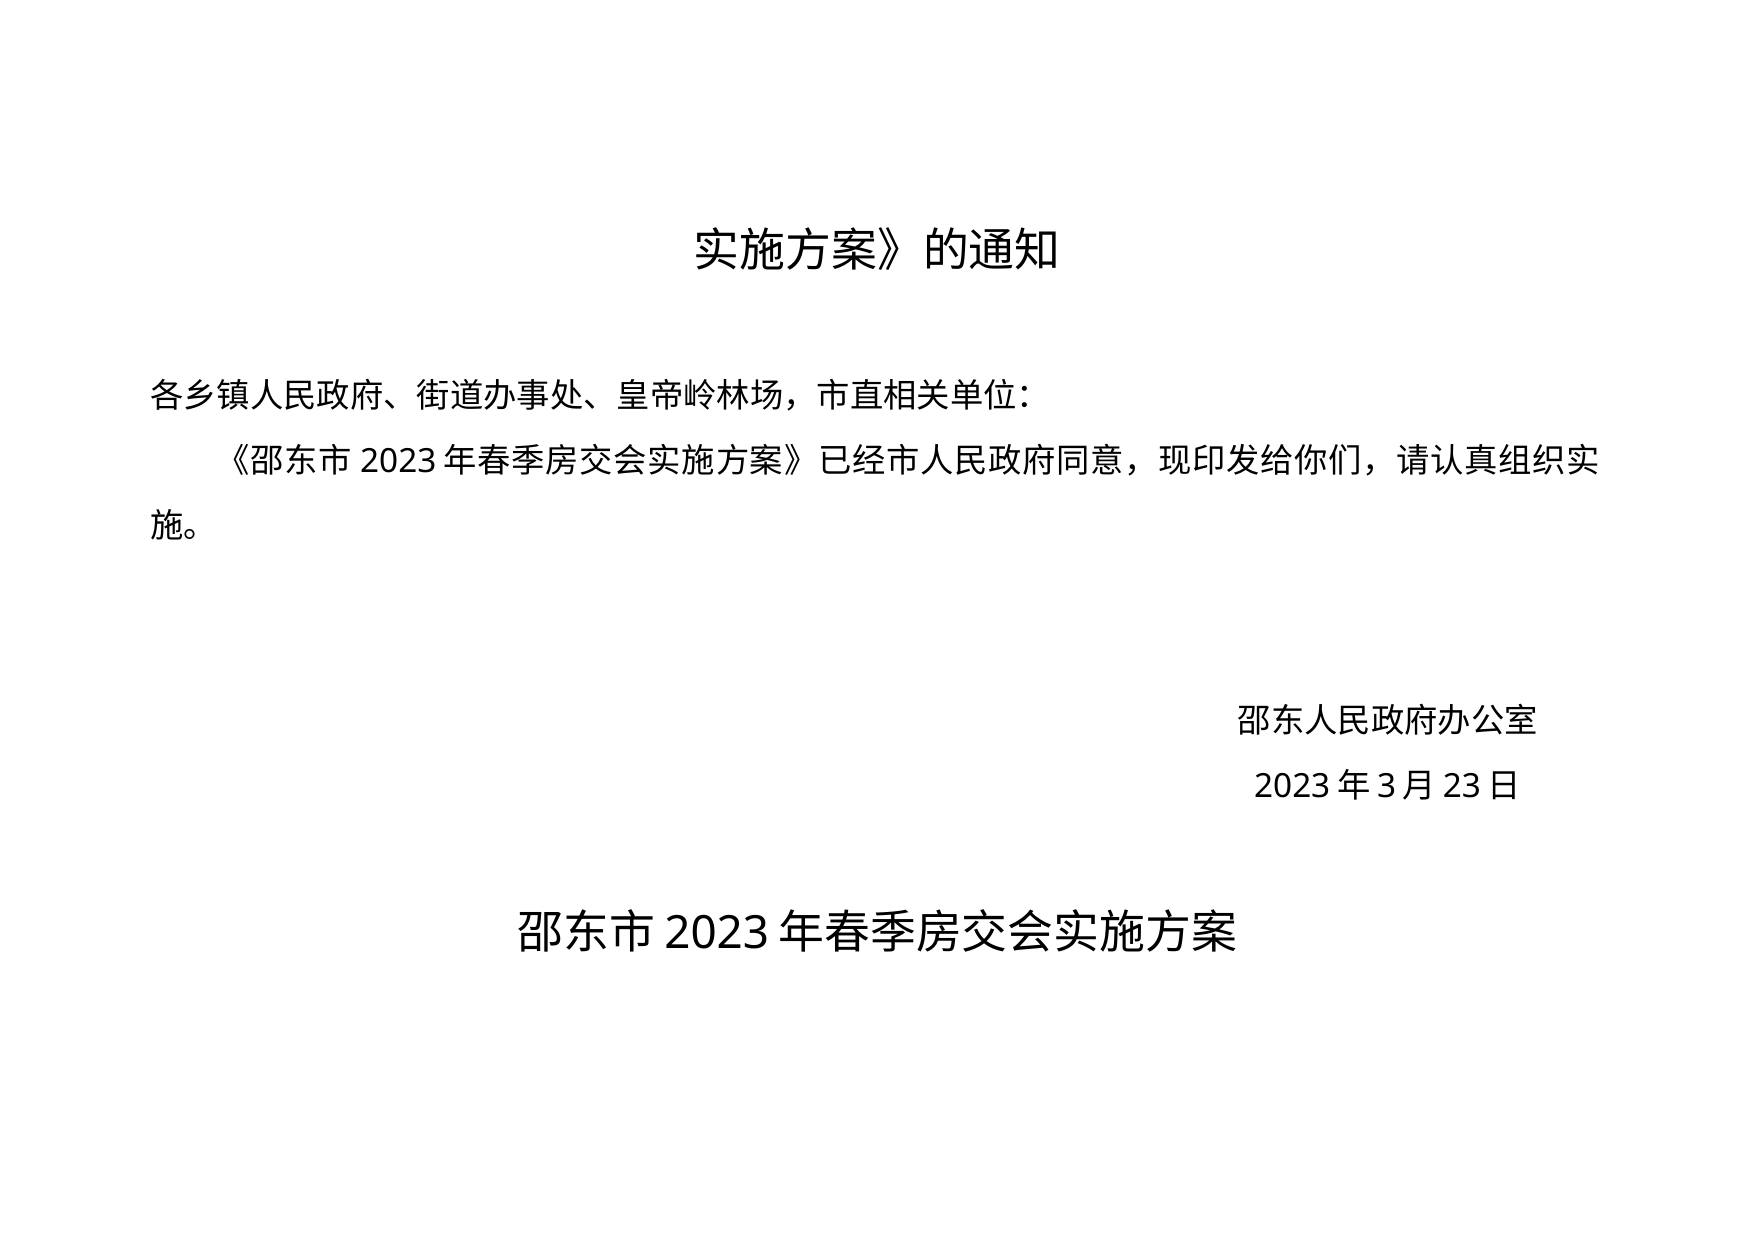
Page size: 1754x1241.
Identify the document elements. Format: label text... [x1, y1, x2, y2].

text 邵东市2023年春季房交会实施方案 [150, 880, 1604, 978]
text 《邵东市2023年春季房交会实施方案》已经市人民政府同意，现印发给你们，请认真组织实施。 [150, 425, 1604, 555]
text 各乡镇人民政府、街道办事处、皇帝岭林场，市直相关单位： [150, 360, 1604, 425]
text 邵东人民政府办公室 [150, 685, 1604, 750]
text 2023年3月23日 [150, 750, 1604, 815]
text 实施方案》的通知 [150, 198, 1604, 295]
